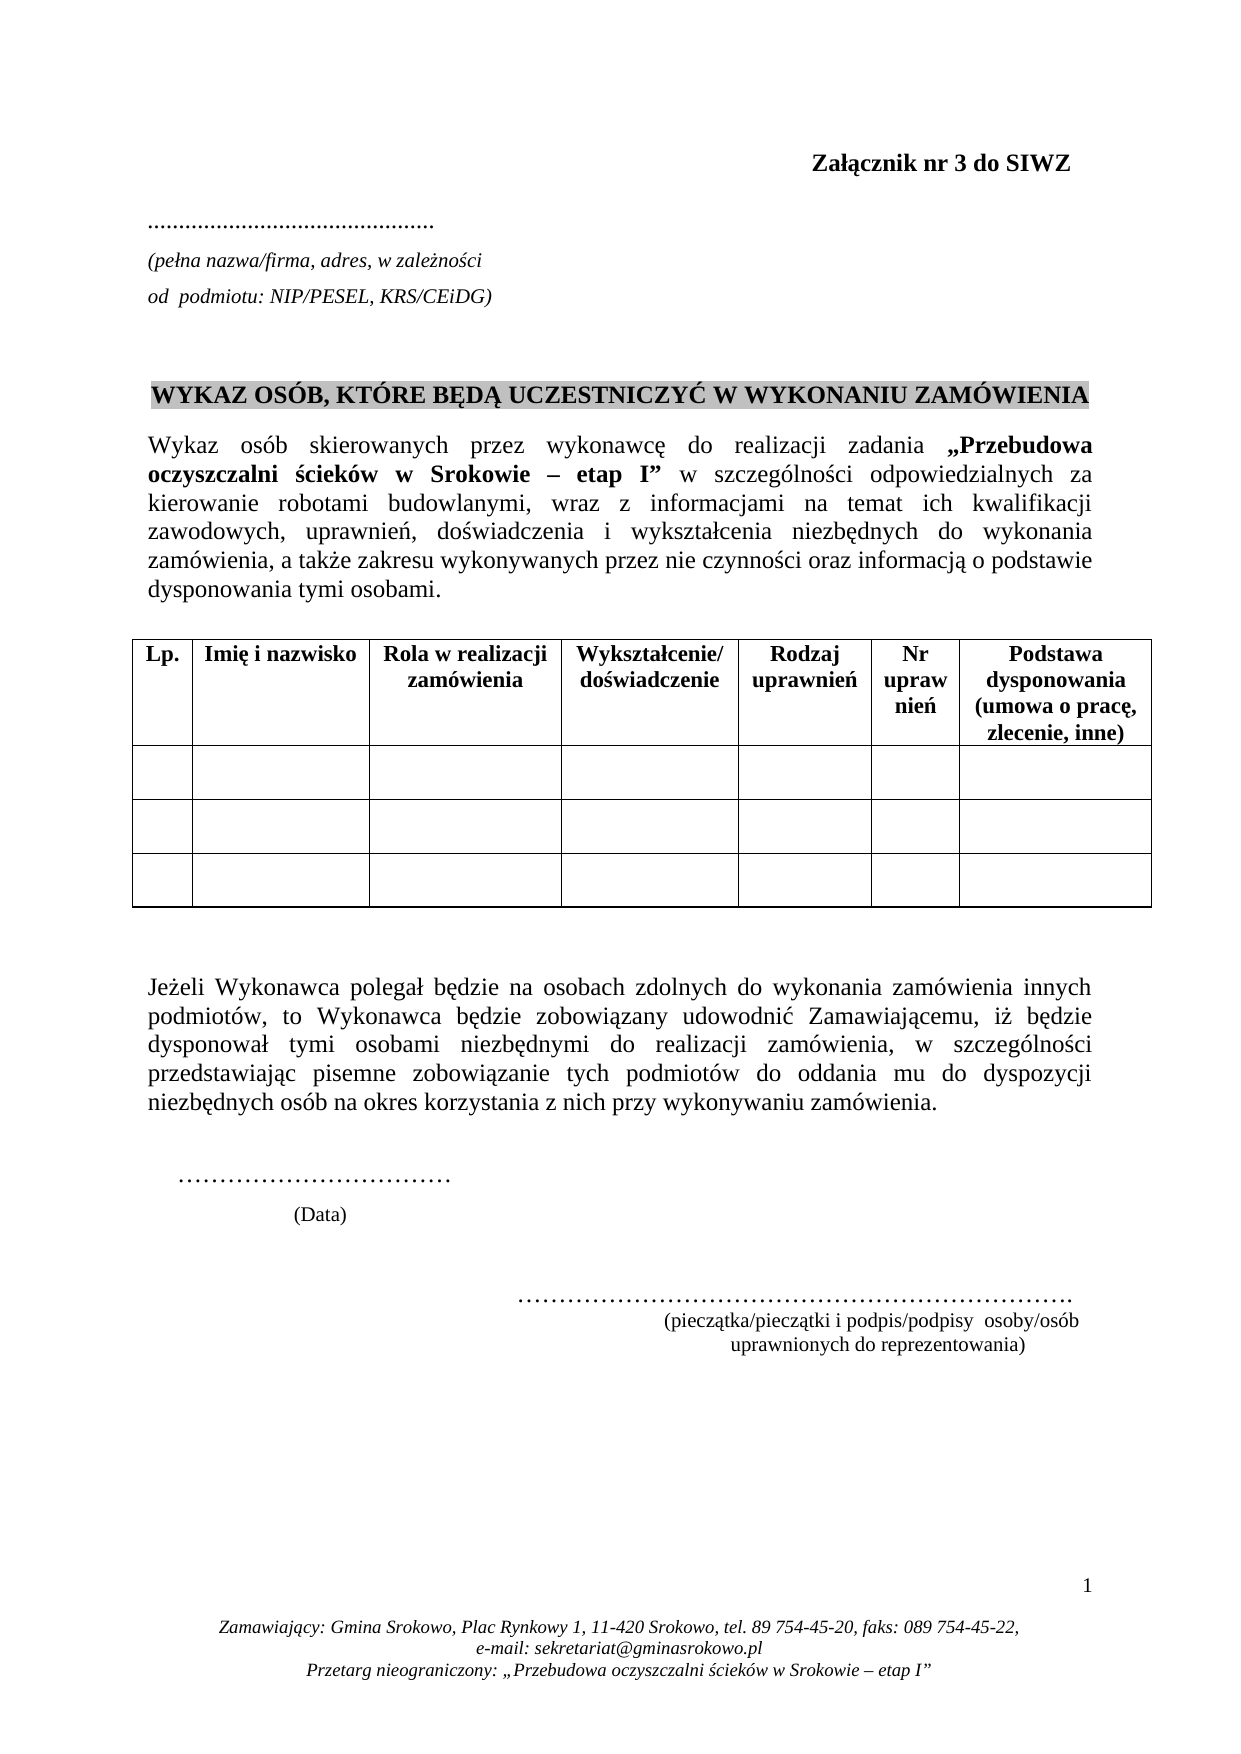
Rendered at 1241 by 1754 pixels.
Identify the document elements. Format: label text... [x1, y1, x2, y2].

text Jeżeli Wykonawca polegał będzie na osobach zdolnych do wykonania zamówienia innych podmiotów, to Wykonawca będzie zobowiązany udowodnić Zamawiającemu, iż będzie dysponował tymi osobami niezbędnymi do realizacji zamówienia, w szczególności przedstawiając pisemne zobowiązanie tych podmiotów do oddania mu do dyspozycji niezbędnych osób na okres korzystania z nich przy wykonywaniu zamówienia. [148, 972, 1093, 1116]
text uprawnionych do reprezentowania) [177, 1332, 1009, 1356]
table_cell [370, 746, 561, 799]
table_cell [739, 854, 871, 906]
text (Data) [148, 1202, 1093, 1226]
table_cell [133, 854, 192, 906]
table_cell [193, 854, 369, 906]
text od podmiotu: NIP/PESEL, KRS/CEiDG) [148, 284, 1093, 308]
table_cell [562, 800, 738, 853]
table_cell [562, 746, 738, 799]
table_cell [133, 746, 192, 799]
table_header Lp. [133, 640, 192, 745]
table_header Podstawa dysponowania (umowa o pracę, zlecenie, inne) [960, 640, 1151, 745]
table_cell [960, 746, 1151, 799]
text …………………………………………………………. [148, 1255, 1093, 1308]
table_cell [739, 746, 871, 799]
text Wykaz osób skierowanych przez wykonawcę do realizacji zadania „Przebudowa oczyszczalni ścieków w Srokowie – etap I” w szczególności odpowiedzialnych za kierowanie robotami budowlanymi, wraz z informacjami na temat ich kwalifikacji zawodowych, uprawnień, doświadczenia i wykształcenia niezbędnych do wykonania zamówienia, a także zakresu wykonywanych przez nie czynności oraz informacją o podstawie dysponowania tymi osobami. [148, 430, 1093, 603]
text .............................................. [148, 205, 1093, 234]
table_cell [370, 854, 561, 906]
text …………………………… [177, 1159, 1009, 1188]
table_cell [193, 800, 369, 853]
text (pełna nazwa/firma, adres, w zależności [148, 248, 1093, 272]
table_cell [370, 800, 561, 853]
table_header Wykształcenie/ doświadczenie [562, 640, 738, 745]
table_cell [133, 800, 192, 853]
table_cell [739, 800, 871, 853]
table_cell [872, 800, 959, 853]
table_cell [960, 854, 1151, 906]
table_header Nr uprawnień [872, 640, 959, 745]
table_cell [193, 746, 369, 799]
table_cell [562, 854, 738, 906]
table_cell [872, 854, 959, 906]
table_cell [872, 746, 959, 799]
table_header Imię i nazwisko [193, 640, 369, 745]
text Załącznik nr 3 do SIWZ [804, 148, 1093, 176]
table_header Rola w realizacji zamówienia [370, 640, 561, 745]
table_cell [960, 800, 1151, 853]
text (pieczątka/pieczątki i podpis/podpisy osoby/osób [148, 1308, 1093, 1332]
table_header Rodzaj uprawnień [739, 640, 871, 745]
